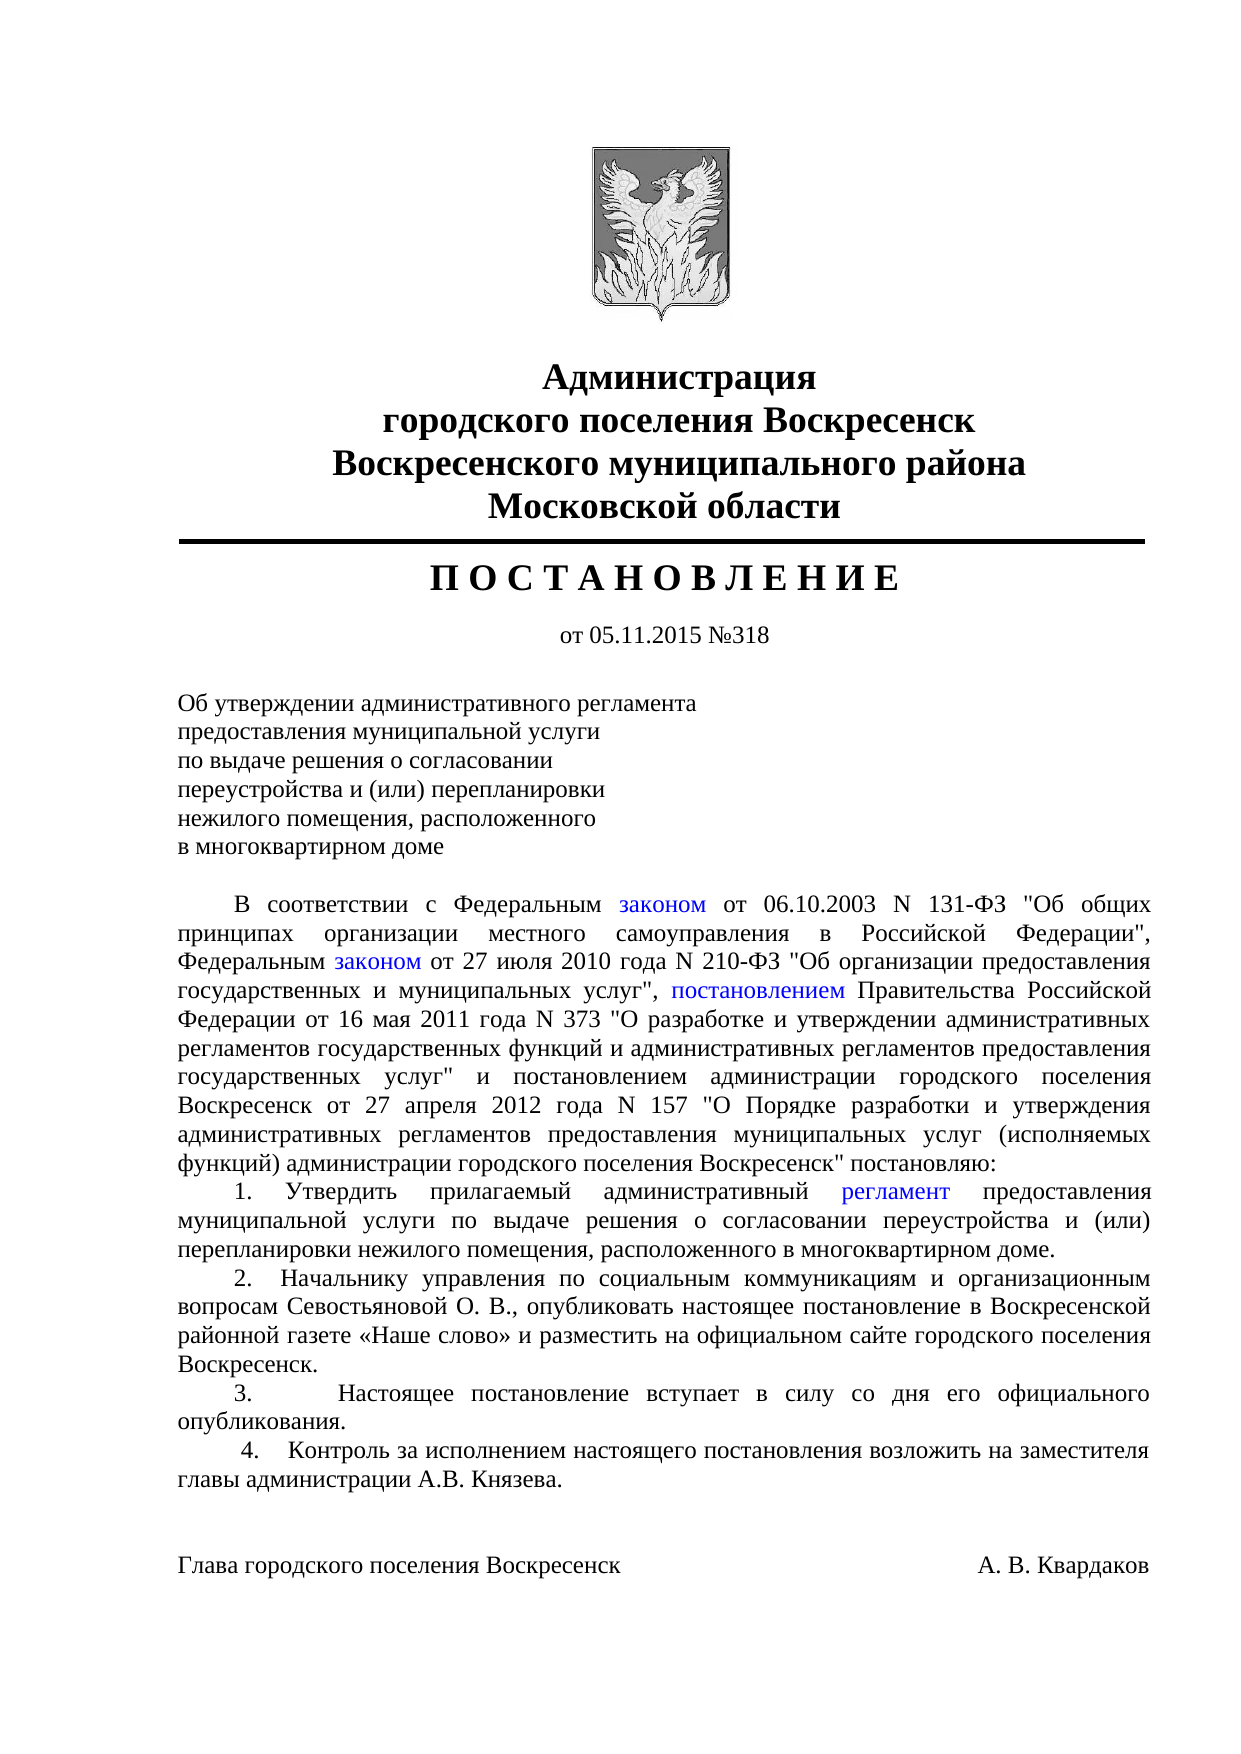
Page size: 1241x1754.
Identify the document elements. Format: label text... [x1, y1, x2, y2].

text Администрация [177, 354, 1152, 398]
text 4. Контроль за исполнением настоящего постановления возложить на заместителя главы администрации А.В. Князева. [177, 1435, 1152, 1493]
text переустройства и (или) перепланировки [177, 774, 1152, 803]
text 1. Утвердить прилагаемый административный регламент предоставления муниципальной услуги по выдаче решения о согласовании переустройства и (или) перепланировки нежилого помещения, расположенного в многоквартирном доме. [177, 1176, 1152, 1263]
text нежилого помещения, расположенного [177, 803, 1152, 831]
text в многоквартирном доме [177, 831, 1152, 860]
text Глава городского поселения Воскресенск А. В. Квардаков [177, 1550, 1152, 1579]
text Воскресенского муниципального района [177, 441, 1152, 484]
text В соответствии с Федеральным законом от 06.10.2003 N 131-ФЗ "Об общих принципах организации местного самоуправления в Российской Федерации", Федеральным законом от 27 июля 2010 года N 210-ФЗ "Об организации предоставления государственных и муниципальных услуг", постановлением Правительства Российской Федерации от 16 мая 2011 года N 373 "О разработке и утверждении административных регламентов государственных функций и административных регламентов предоставления государственных услуг" и постановлением администрации городского поселения Воскресенск от 27 апреля 2012 года N 157 "О Порядке разработки и утверждения административных регламентов предоставления муниципальных услуг (исполняемых функций) администрации городского поселения Воскресенск" постановляю: [177, 889, 1152, 1176]
title П О С Т А Н О В Л Е Н И Е [177, 556, 1152, 599]
text городского поселения Воскресенск [177, 398, 1152, 441]
text 2. Начальнику управления по социальным коммуникациям и организационным вопросам Севостьяновой О. В., опубликовать настоящее постановление в Воскресенской районной газете «Наше слово» и разместить на официальном сайте городского поселения Воскресенск. [177, 1263, 1152, 1378]
text 3. Настоящее постановление вступает в силу со дня его официального опубликования. [177, 1378, 1152, 1435]
text Об утверждении административного регламента [177, 688, 1152, 716]
text предоставления муниципальной услуги [177, 716, 1152, 745]
title от 05.11.2015 №318 [177, 621, 1152, 649]
subtitle Московской области [177, 484, 1152, 527]
text по выдаче решения о согласовании [177, 745, 1152, 774]
